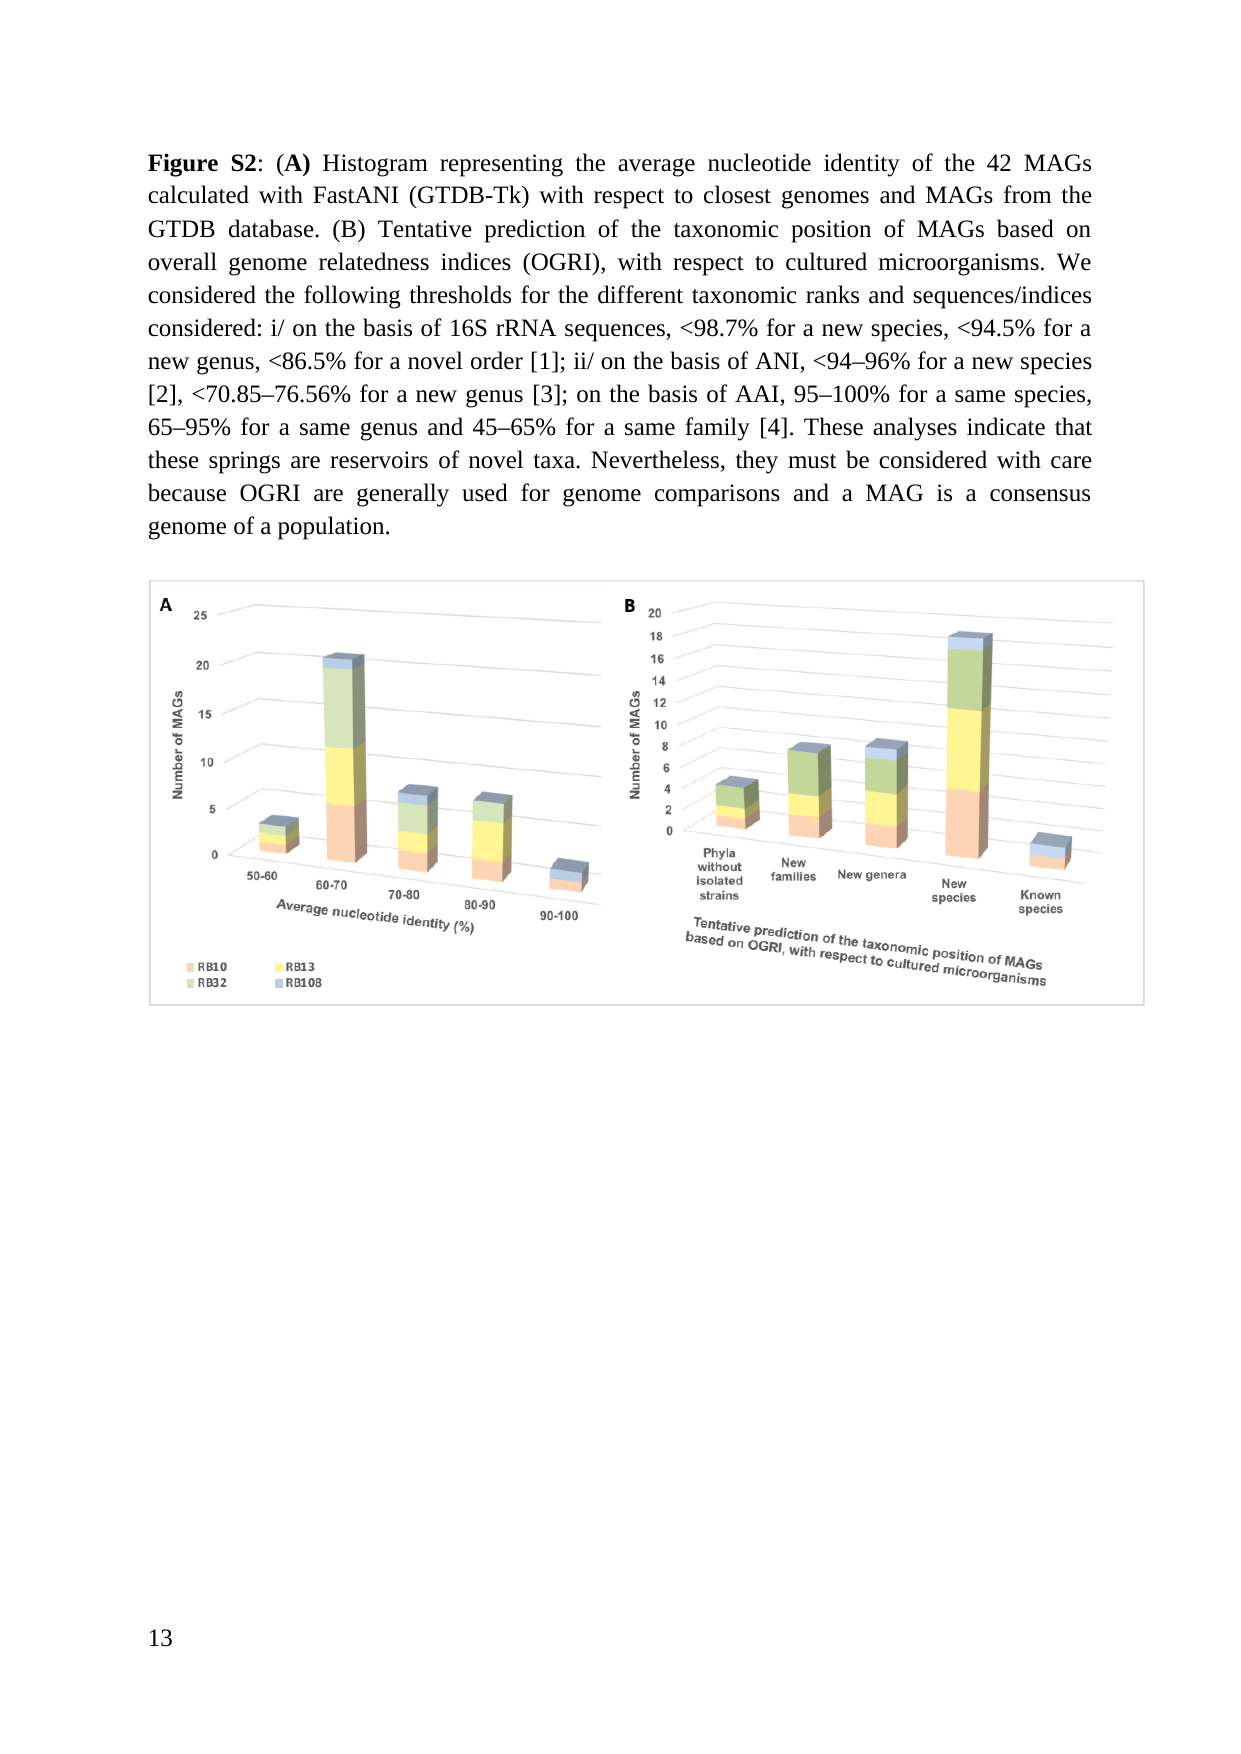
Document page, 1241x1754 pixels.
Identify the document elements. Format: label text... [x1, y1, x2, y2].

text Figure S2: (A) Histogram representing the average nucleotide identity of the 42 MAGs calculated with FastANI (GTDB-Tk) with respect to closest genomes and MAGs from the GTDB database. (B) Tentative prediction of the taxonomic position of MAGs based on overall genome relatedness indices (OGRI), with respect to cultured microorganisms. We considered the following thresholds for the different taxonomic ranks and sequences/indices considered: i/ on the basis of 16S rRNA sequences, <98.7% for a new species, <94.5% for a new genus, <86.5% for a novel order [1]; ii/ on the basis of ANI, <94–96% for a new species [2], <70.85–76.56% for a new genus [3]; on the basis of AAI, 95–100% for a same species, 65–95% for a same genus and 45–65% for a same family [4]. These analyses indicate that these springs are reservoirs of novel taxa. Nevertheless, they must be considered with care because OGRI are generally used for genome comparisons and a MAG is a consensus genome of a population. [148, 148, 1093, 539]
